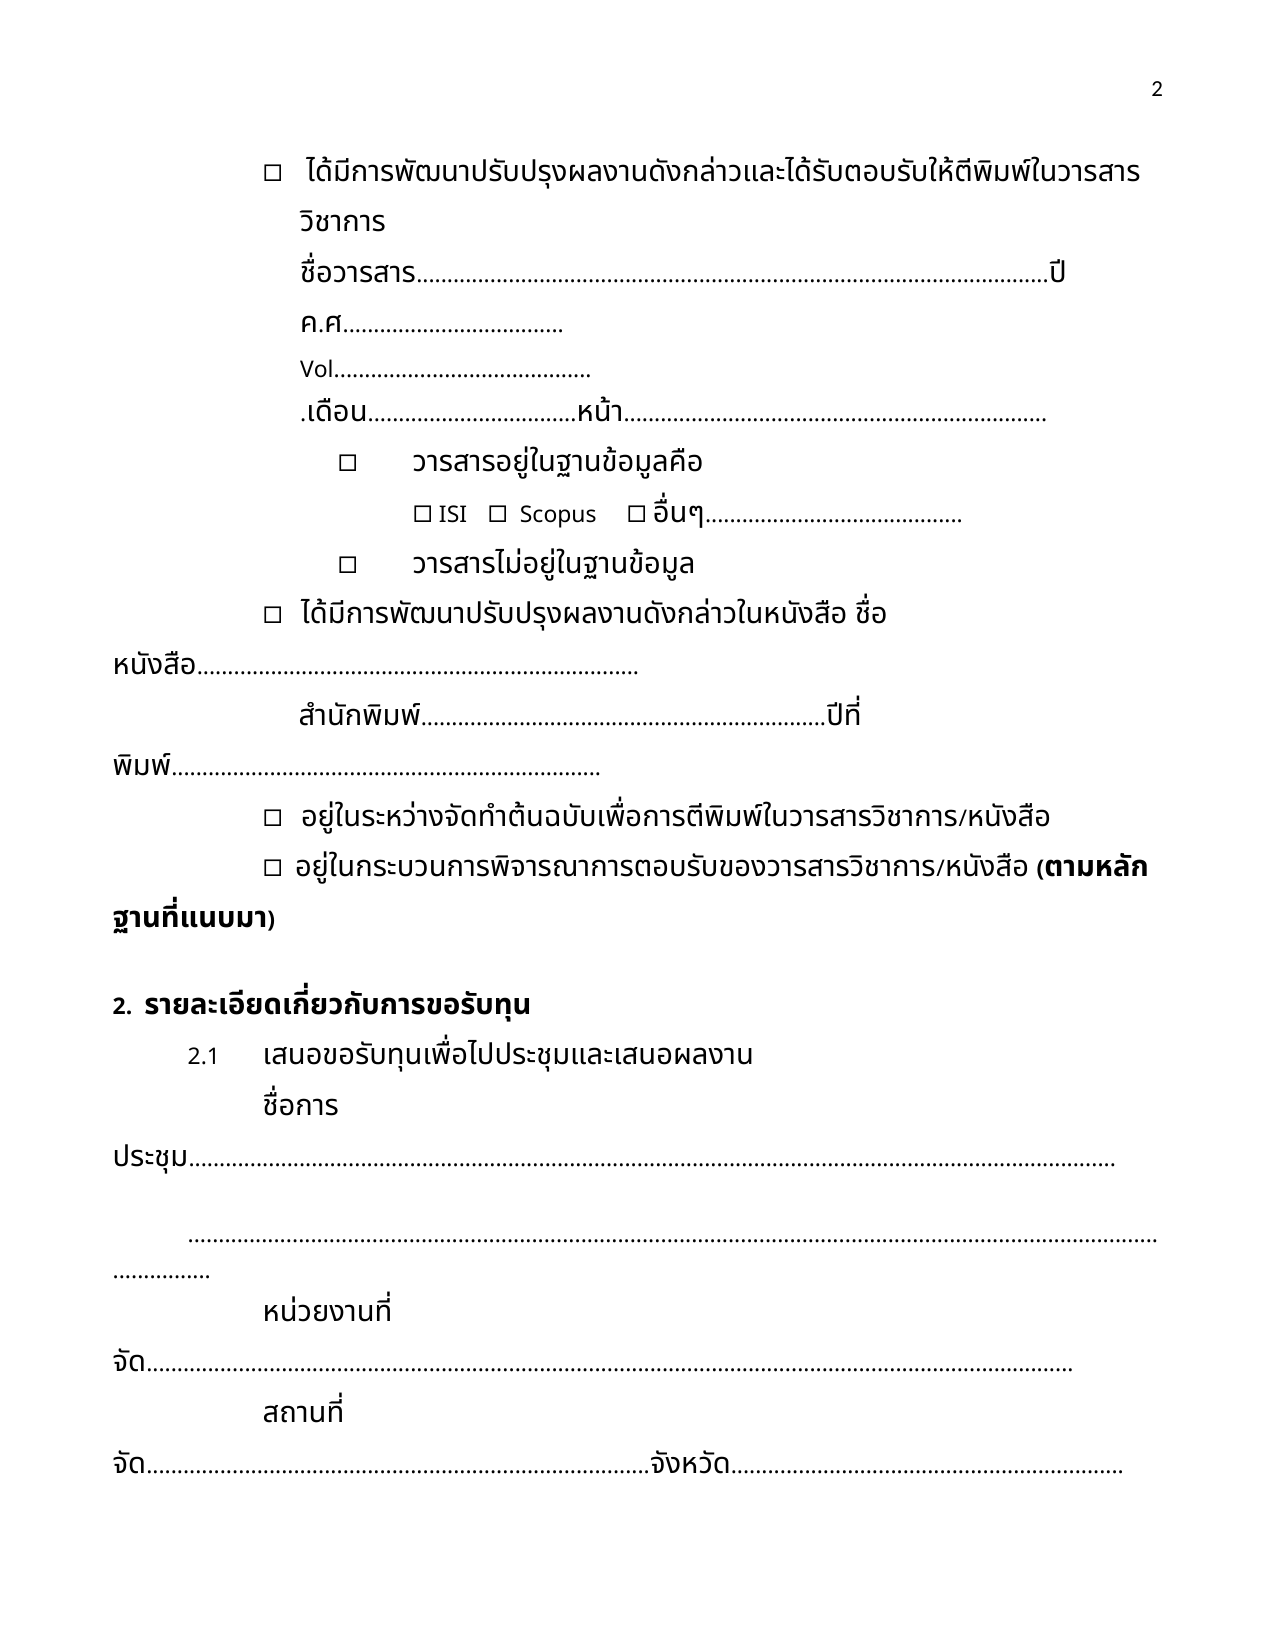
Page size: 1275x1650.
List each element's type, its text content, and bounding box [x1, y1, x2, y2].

list วารสารอยู่ในฐานข้อมูลคือ [300, 441, 1162, 485]
list ชื่อวารสาร.......................................................................................................ปี ค.ศ.................................... [300, 251, 1162, 346]
text อยู่ในระหว่างจัดทำต้นฉบับเพื่อการตีพิมพ์ในวารสารวิชาการ/หนังสือ [112, 795, 1162, 839]
text .............................................................................................................................................................................. [112, 1186, 1162, 1286]
list ISI Scopus อื่นๆ.......................................... [300, 492, 1162, 536]
list วารสารไม่อยู่ในฐานข้อมูล [300, 542, 1162, 586]
text 2.1 เสนอขอรับทุนเพื่อไปประชุมและเสนอผลงาน [112, 1034, 1162, 1078]
text อยู่ในกระบวนการพิจารณาการตอบรับของวารสารวิชาการ/หนังสือ (ตามหลักฐานที่แนบมา) [112, 846, 1162, 941]
text ชื่อการประชุม....................................................................................................................................................... [112, 1084, 1162, 1179]
list ได้มีการพัฒนาปรับปรุงผลงานดังกล่าวและได้รับตอบรับให้ตีพิมพ์ในวารสารวิชาการ [262, 150, 1162, 245]
text 2. รายละเอียดเกี่ยวกับการขอรับทุน [112, 983, 1162, 1027]
text ได้มีการพัฒนาปรับปรุงผลงานดังกล่าวในหนังสือ ชื่อหนังสือ........................................................................ [112, 593, 1162, 687]
text หน่วยงานที่จัด....................................................................................................................................................... [112, 1290, 1162, 1385]
list Vol...........................................เดือน..................................หน้า..................................................................... [300, 352, 1162, 434]
text สถานที่จัด..................................................................................จังหวัด................................................................ [112, 1391, 1162, 1486]
text สำนักพิมพ์..................................................................ปีที่พิมพ์...................................................................... [112, 694, 1162, 789]
